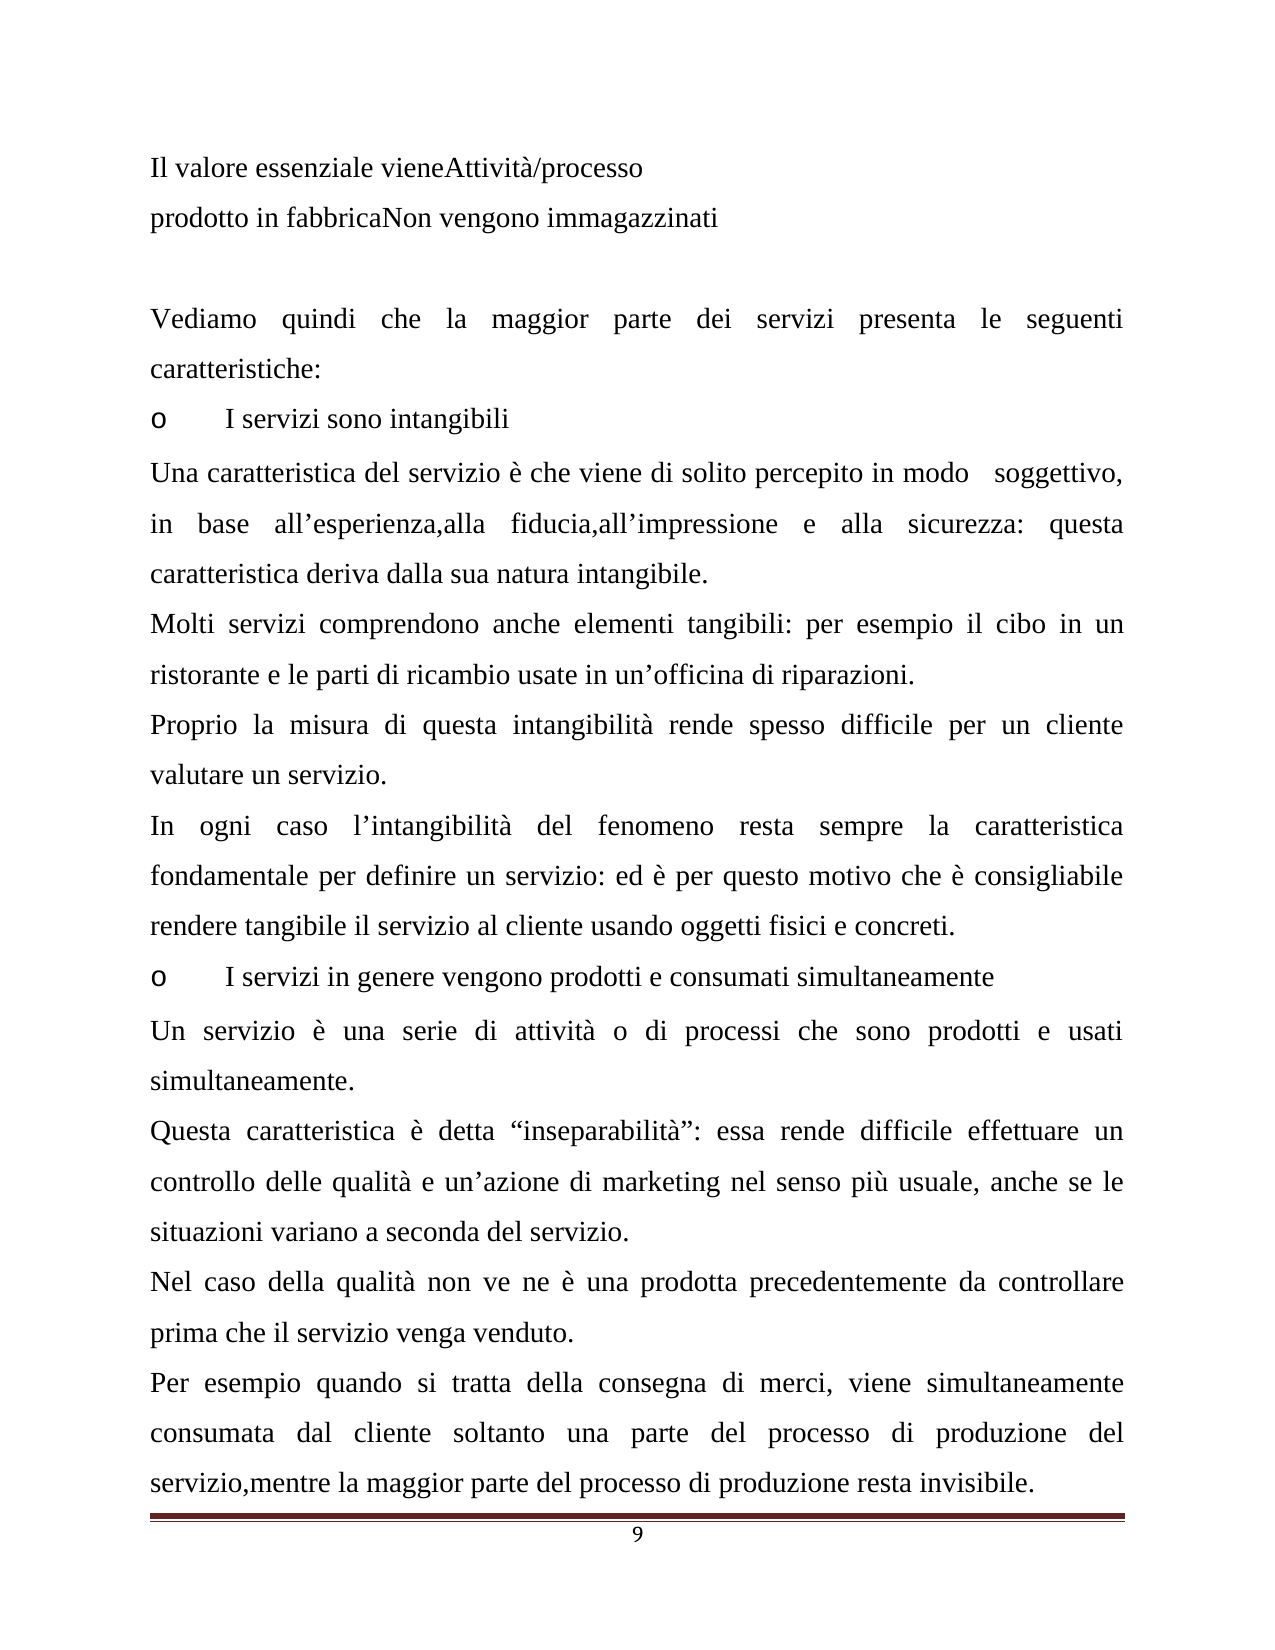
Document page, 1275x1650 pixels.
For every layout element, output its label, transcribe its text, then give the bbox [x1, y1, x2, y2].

list I servizi in genere vengono prodotti e consumati simultaneamente [150, 959, 1125, 995]
text Nel caso della qualità non ve ne è una prodotta precedentemente da controllare prima che il servizio venga venduto. [150, 1264, 1125, 1348]
list I servizi sono intangibili [150, 402, 1125, 438]
text Questa caratteristica è detta “inseparabilità”: essa rende difficile effettuare un controllo delle qualità e un’azione di marketing nel senso più usuale, anche se le situazioni variano a seconda del servizio. [150, 1113, 1125, 1248]
list Vediamo quindi che la maggior parte dei servizi presenta le seguenti caratteristiche: [150, 301, 1125, 385]
text Una caratteristica del servizio è che viene di solito percepito in modo soggettivo, in base all’esperienza,alla fiducia,all’impressione e alla sicurezza: questa caratteristica deriva dalla sua natura intangibile. [150, 456, 1125, 590]
text Proprio la misura di questa intangibilità rende spesso difficile per un cliente valutare un servizio. [150, 707, 1125, 791]
text Per esempio quando si tratta della consegna di merci, viene simultaneamente consumata dal cliente soltanto una parte del processo di produzione del servizio,mentre la maggior parte del processo di produzione resta invisibile. [150, 1365, 1125, 1499]
list prodotto in fabbricaNon vengono immagazzinati [150, 200, 1125, 234]
text Molti servizi comprendono anche elementi tangibili: per esempio il cibo in un ristorante e le parti di ricambio usate in un’officina di riparazioni. [150, 607, 1125, 690]
list Il valore essenziale vieneAttività/processo [150, 150, 1125, 183]
list In ogni caso l’intangibilità del fenomeno resta sempre la caratteristica fondamentale per definire un servizio: ed è per questo motivo che è consigliabile rendere tangibile il servizio al cliente usando oggetti fisici e concreti. [150, 808, 1125, 942]
list Un servizio è una serie di attività o di processi che sono prodotti e usati simultaneamente. [150, 1013, 1125, 1097]
